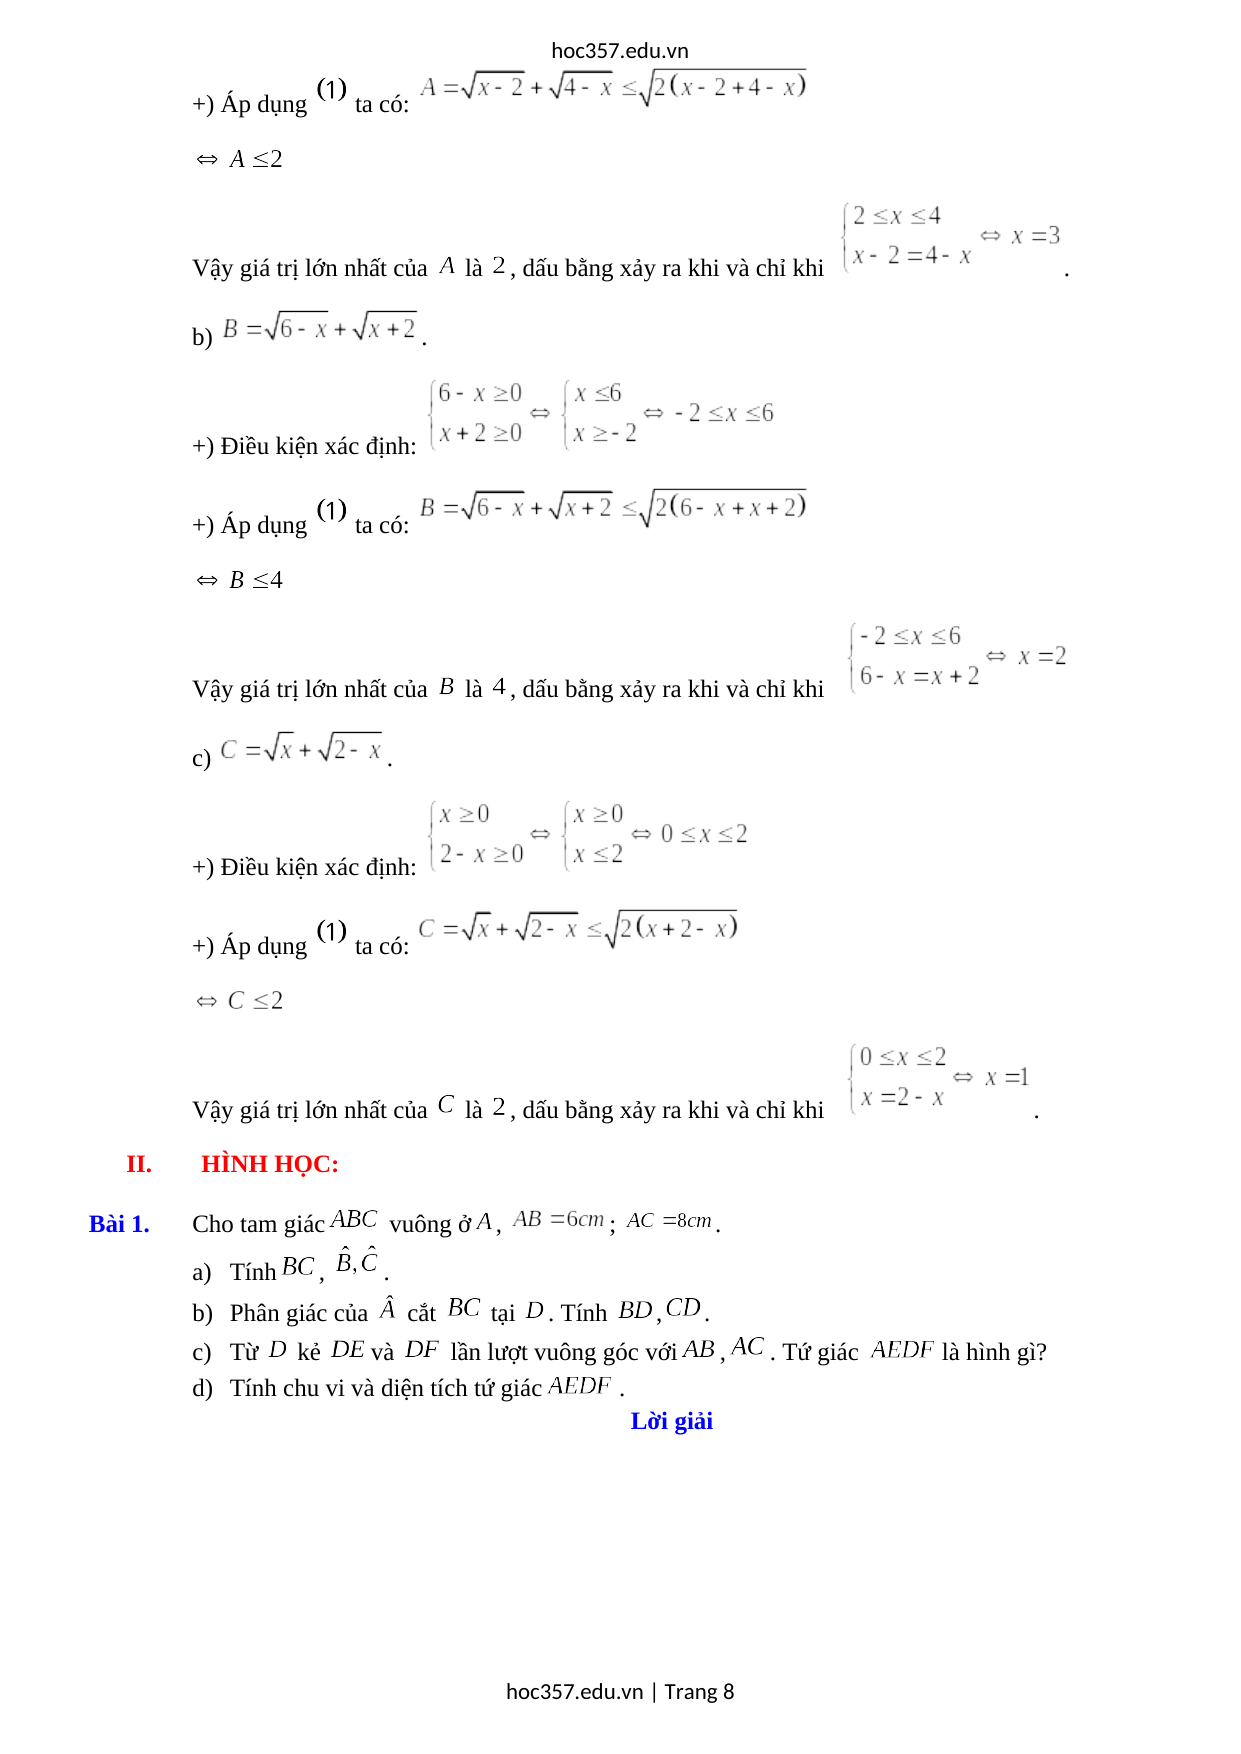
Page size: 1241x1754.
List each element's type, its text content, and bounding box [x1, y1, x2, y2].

text b) . [192, 307, 1152, 351]
text Vậy giá trị lớn nhất của là , dấu bằng xảy ra khi và chỉ khi . [192, 198, 1152, 282]
list Tính chu vi và diện tích tứ giác. [192, 1370, 1152, 1402]
text +) Điều kiện xác định: [192, 797, 1152, 881]
list Cho tam giác vuông ở, ; . [89, 1203, 1152, 1238]
list Phân giác của cắt tại . Tính ,. [192, 1290, 1152, 1327]
list Tính, . [192, 1242, 1152, 1286]
list Từ kẻ và lần lượt vuông góc với,. Tứ giác là hình gì? [192, 1331, 1152, 1366]
text +) Áp dụng ta có: [192, 64, 1152, 118]
text +) Điều kiện xác định: [192, 376, 1152, 460]
text c) . [192, 728, 1152, 772]
list Lời giải [192, 1406, 1152, 1435]
text Vậy giá trị lớn nhất của là , dấu bằng xảy ra khi và chỉ khi . [192, 1040, 1152, 1124]
subtitle HÌNH HỌC: [126, 1149, 1152, 1177]
text +) Áp dụng ta có: [192, 485, 1152, 539]
text +) Áp dụng ta có: [192, 906, 1152, 960]
text Vậy giá trị lớn nhất của là , dấu bằng xảy ra khi và chỉ khi [192, 619, 1152, 703]
